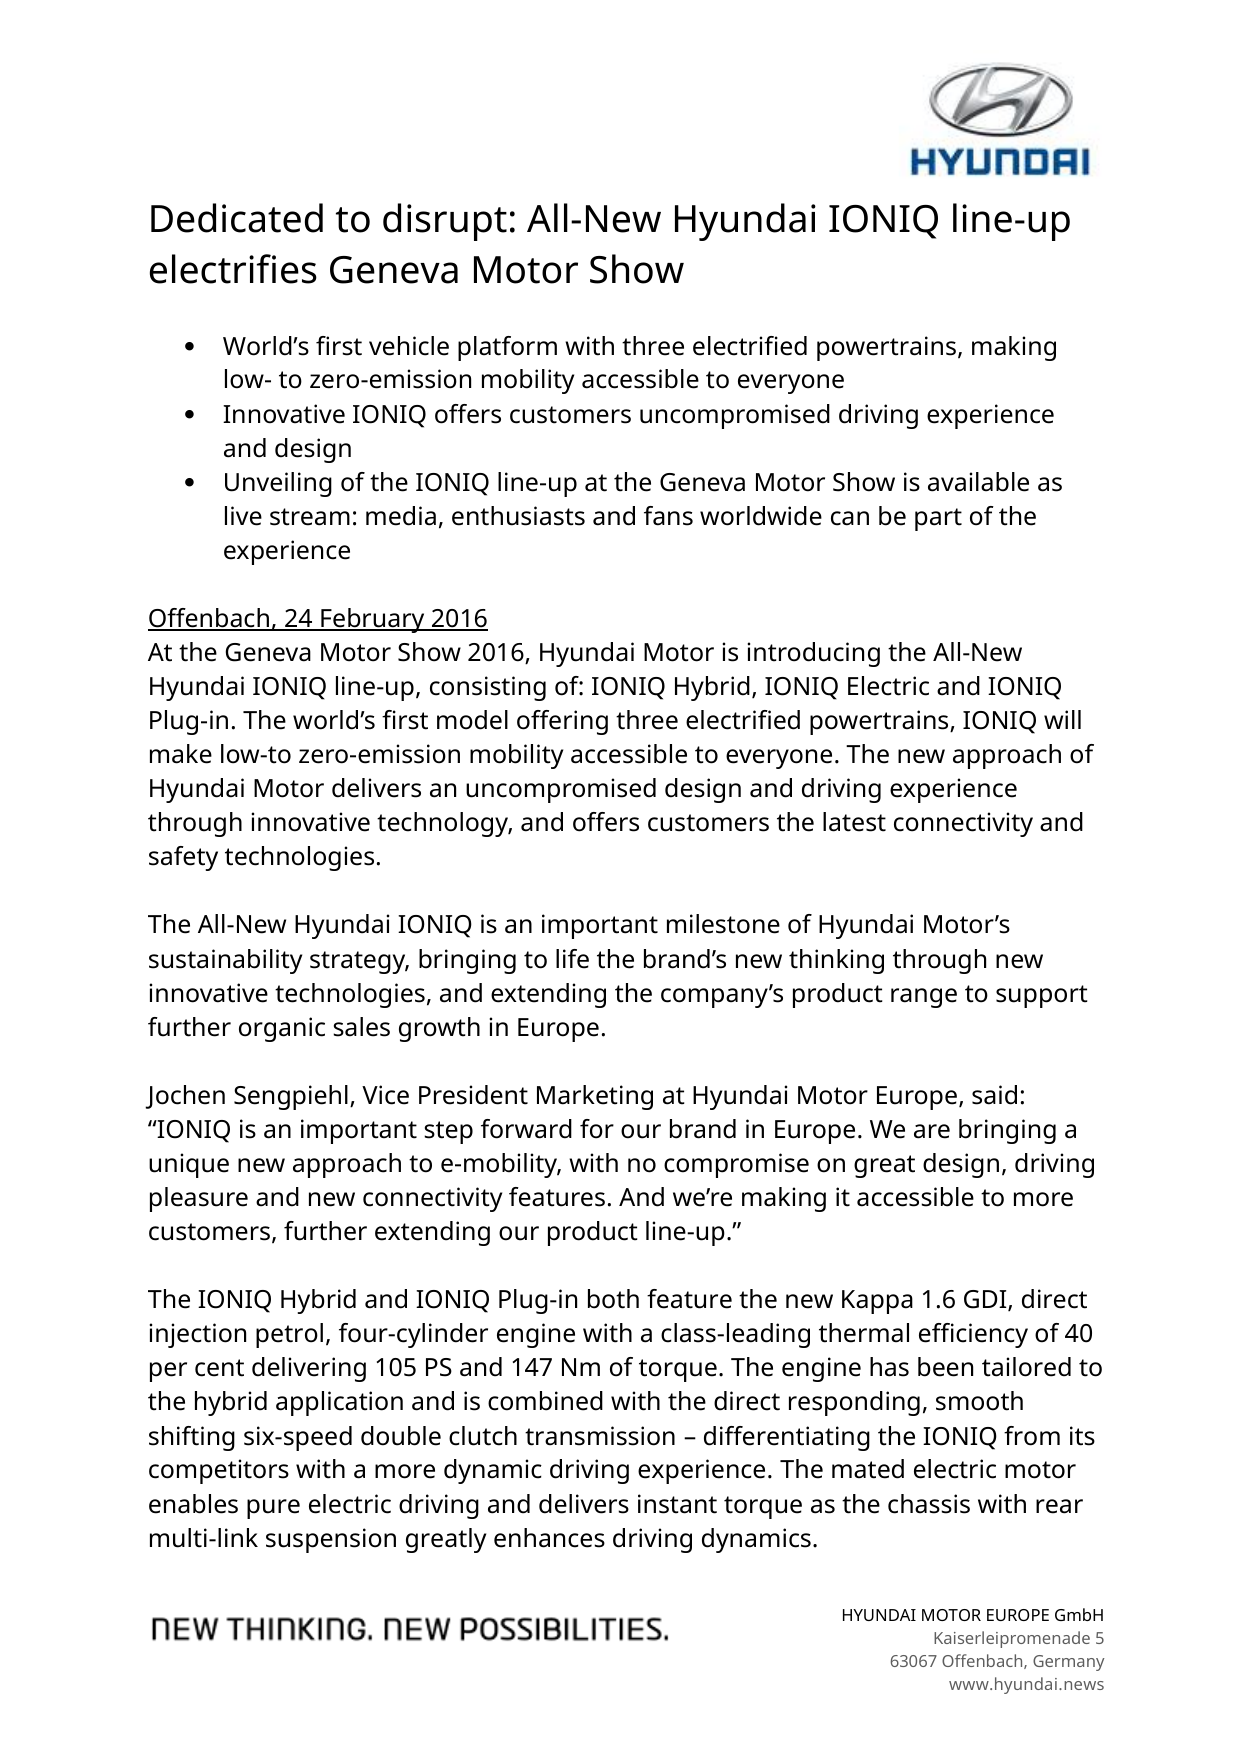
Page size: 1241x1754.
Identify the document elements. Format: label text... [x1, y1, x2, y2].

text Dedicated to disrupt: All-New Hyundai IONIQ line-up electrifies Geneva Motor Show [148, 192, 1104, 294]
text Offenbach, 24 February 2016 [148, 601, 1104, 635]
text The All-New Hyundai IONIQ is an important milestone of Hyundai Motor’s sustainability strategy, bringing to life the brand’s new thinking through new innovative technologies, and extending the company’s product range to support further organic sales growth in Europe. [148, 907, 1104, 1043]
list World’s first vehicle platform with three electrified powertrains, making low- to zero-emission mobility accessible to everyone [185, 328, 1104, 396]
list Unveiling of the IONIQ line-up at the Geneva Motor Show is available as live stream: media, enthusiasts and fans worldwide can be part of the experience [185, 464, 1104, 567]
picture [898, 50, 1106, 191]
text The IONIQ Hybrid and IONIQ Plug-in both feature the new Kappa 1.6 GDI, direct injection petrol, four-cylinder engine with a class-leading thermal efficiency of 40 per cent delivering 105 PS and 147 Nm of torque. The engine has been tailored to the hybrid application and is combined with the direct responding, smooth shifting six-speed double clutch transmission – differentiating the IONIQ from its competitors with a more dynamic driving experience. The mated electric motor enables pure electric driving and delivers instant torque as the chassis with rear multi-link suspension greatly enhances driving dynamics. [148, 1282, 1104, 1554]
text Jochen Sengpiehl, Vice President Marketing at Hyundai Motor Europe, said: “IONIQ is an important step forward for our brand in Europe. We are bringing a unique new approach to e-mobility, with no compromise on great design, driving pleasure and new connectivity features. And we’re making it accessible to more customers, further extending our product line-up.” [148, 1077, 1104, 1248]
picture [70, 1597, 745, 1754]
text At the Geneva Motor Show 2016, Hyundai Motor is introducing the All-New Hyundai IONIQ line-up, consisting of: IONIQ Hybrid, IONIQ Electric and IONIQ Plug-in. The world’s first model offering three electrified powertrains, IONIQ will make low-to zero-emission mobility accessible to everyone. The new approach of Hyundai Motor delivers an uncompromised design and driving experience through innovative technology, and offers customers the latest connectivity and safety technologies. [148, 635, 1104, 873]
list Innovative IONIQ offers customers uncompromised driving experience and design [185, 396, 1104, 464]
